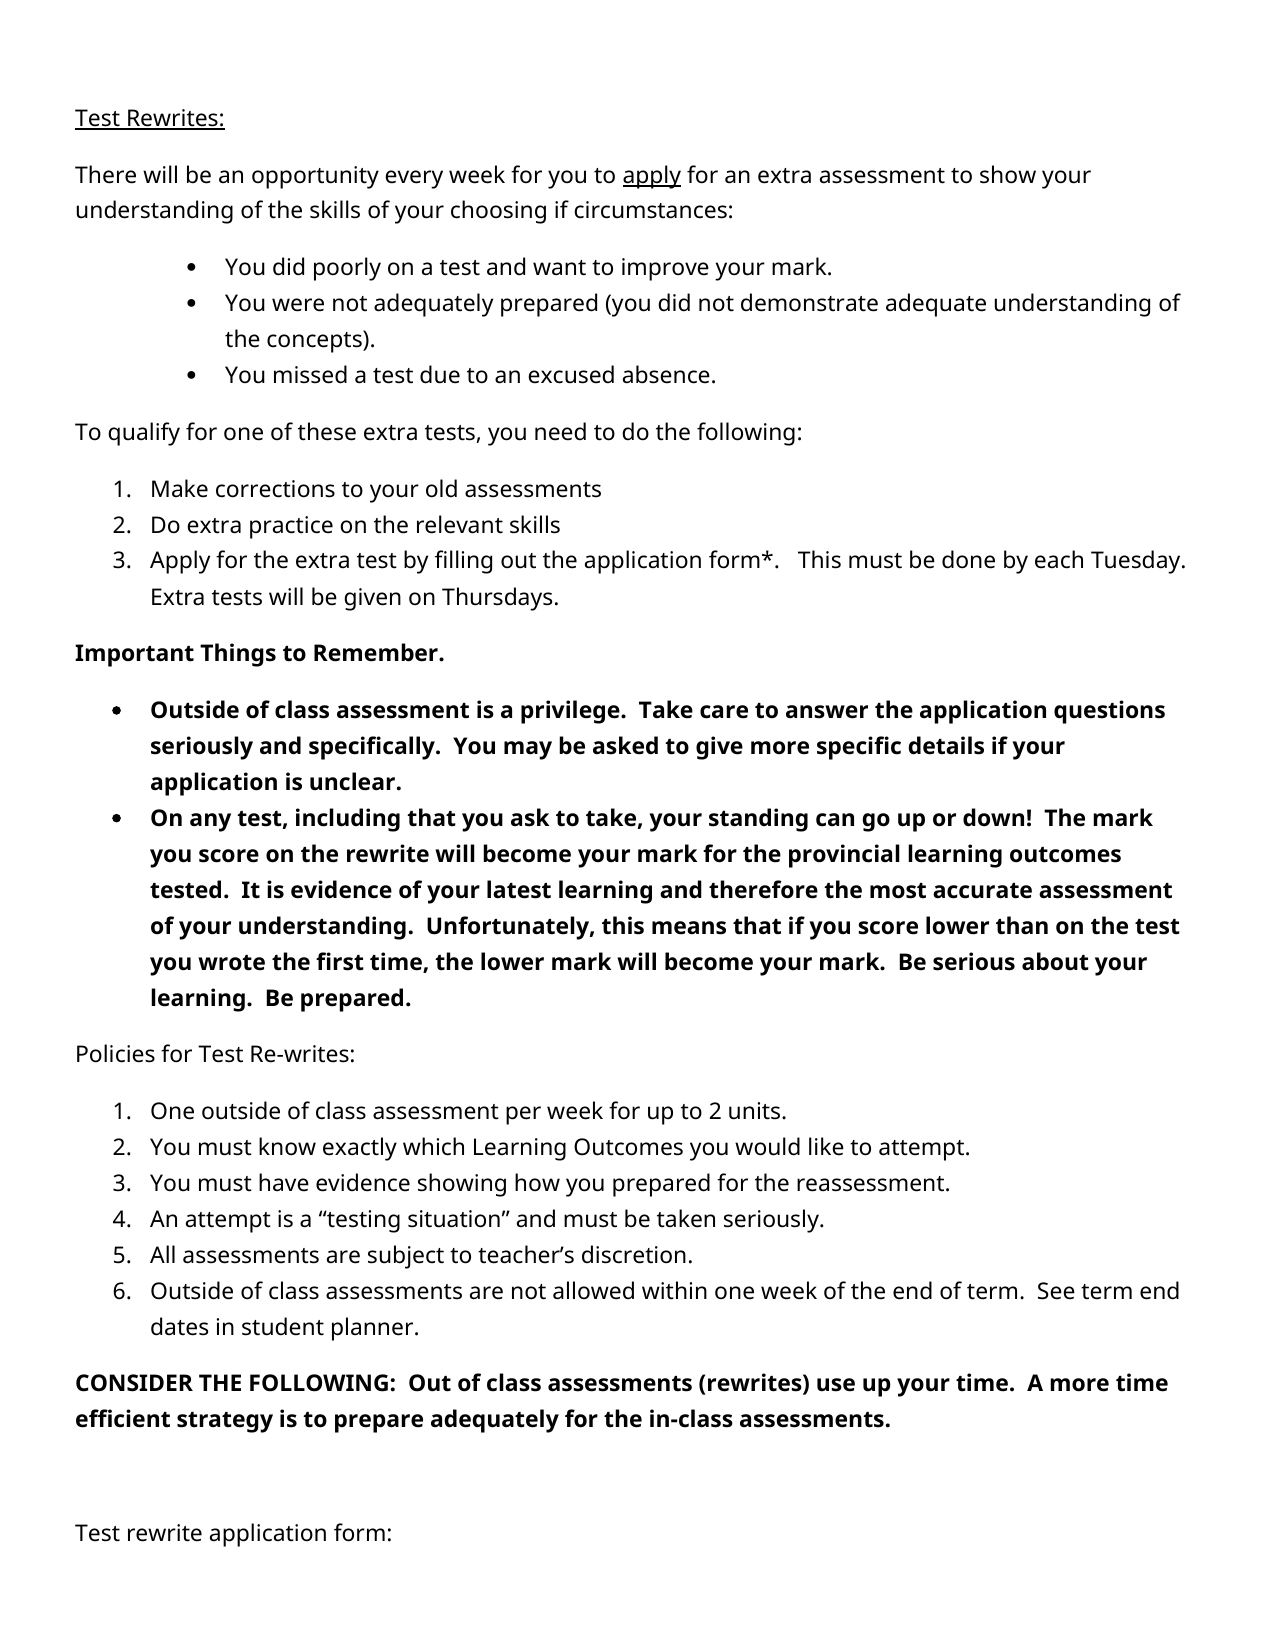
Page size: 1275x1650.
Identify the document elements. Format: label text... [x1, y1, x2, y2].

list Outside of class assessment is a privilege. Take care to answer the application questions seriously and specifically. You may be asked to give more specific details if your application is unclear. [112, 694, 1200, 797]
text Test Rewrites: [75, 102, 1200, 133]
list Do extra practice on the relevant skills [112, 508, 1200, 540]
list Make corrections to your old assessments [112, 473, 1200, 504]
list An attempt is a “testing situation” and must be taken seriously. [112, 1203, 1200, 1234]
list You missed a test due to an excused absence. [187, 359, 1200, 390]
text Policies for Test Re-writes: [75, 1038, 1200, 1069]
list You must have evidence showing how you prepared for the reassessment. [112, 1167, 1200, 1198]
text Important Things to Remember. [75, 637, 1200, 668]
list You must know exactly which Learning Outcomes you would like to attempt. [112, 1131, 1200, 1162]
list You did poorly on a test and want to improve your mark. [187, 251, 1200, 282]
text CONSIDER THE FOLLOWING: Out of class assessments (rewrites) use up your time. A more time efficient strategy is to prepare adequately for the in-class assessments. [75, 1367, 1200, 1434]
list One outside of class assessment per week for up to 2 units. [112, 1095, 1200, 1126]
text There will be an opportunity every week for you to apply for an extra assessment to show your understanding of the skills of your choosing if circumstances: [75, 158, 1200, 226]
list On any test, including that you ask to take, your standing can go up or down! The mark you score on the rewrite will become your mark for the provincial learning outcomes tested. It is evidence of your latest learning and therefore the most accurate assessment of your understanding. Unfortunately, this means that if you score lower than on the test you wrote the first time, the lower mark will become your mark. Be serious about your learning. Be prepared. [112, 802, 1200, 1013]
list All assessments are subject to teacher’s discretion. [112, 1239, 1200, 1270]
text Test rewrite application form: [75, 1517, 1200, 1548]
text To qualify for one of these extra tests, you need to do the following: [75, 416, 1200, 447]
list Apply for the extra test by filling out the application form*. This must be done by each Tuesday. Extra tests will be given on Thursdays. [112, 544, 1200, 612]
list You were not adequately prepared (you did not demonstrate adequate understanding of the concepts). [187, 287, 1200, 354]
list Outside of class assessments are not allowed within one week of the end of term. See term end dates in student planner. [112, 1275, 1200, 1342]
